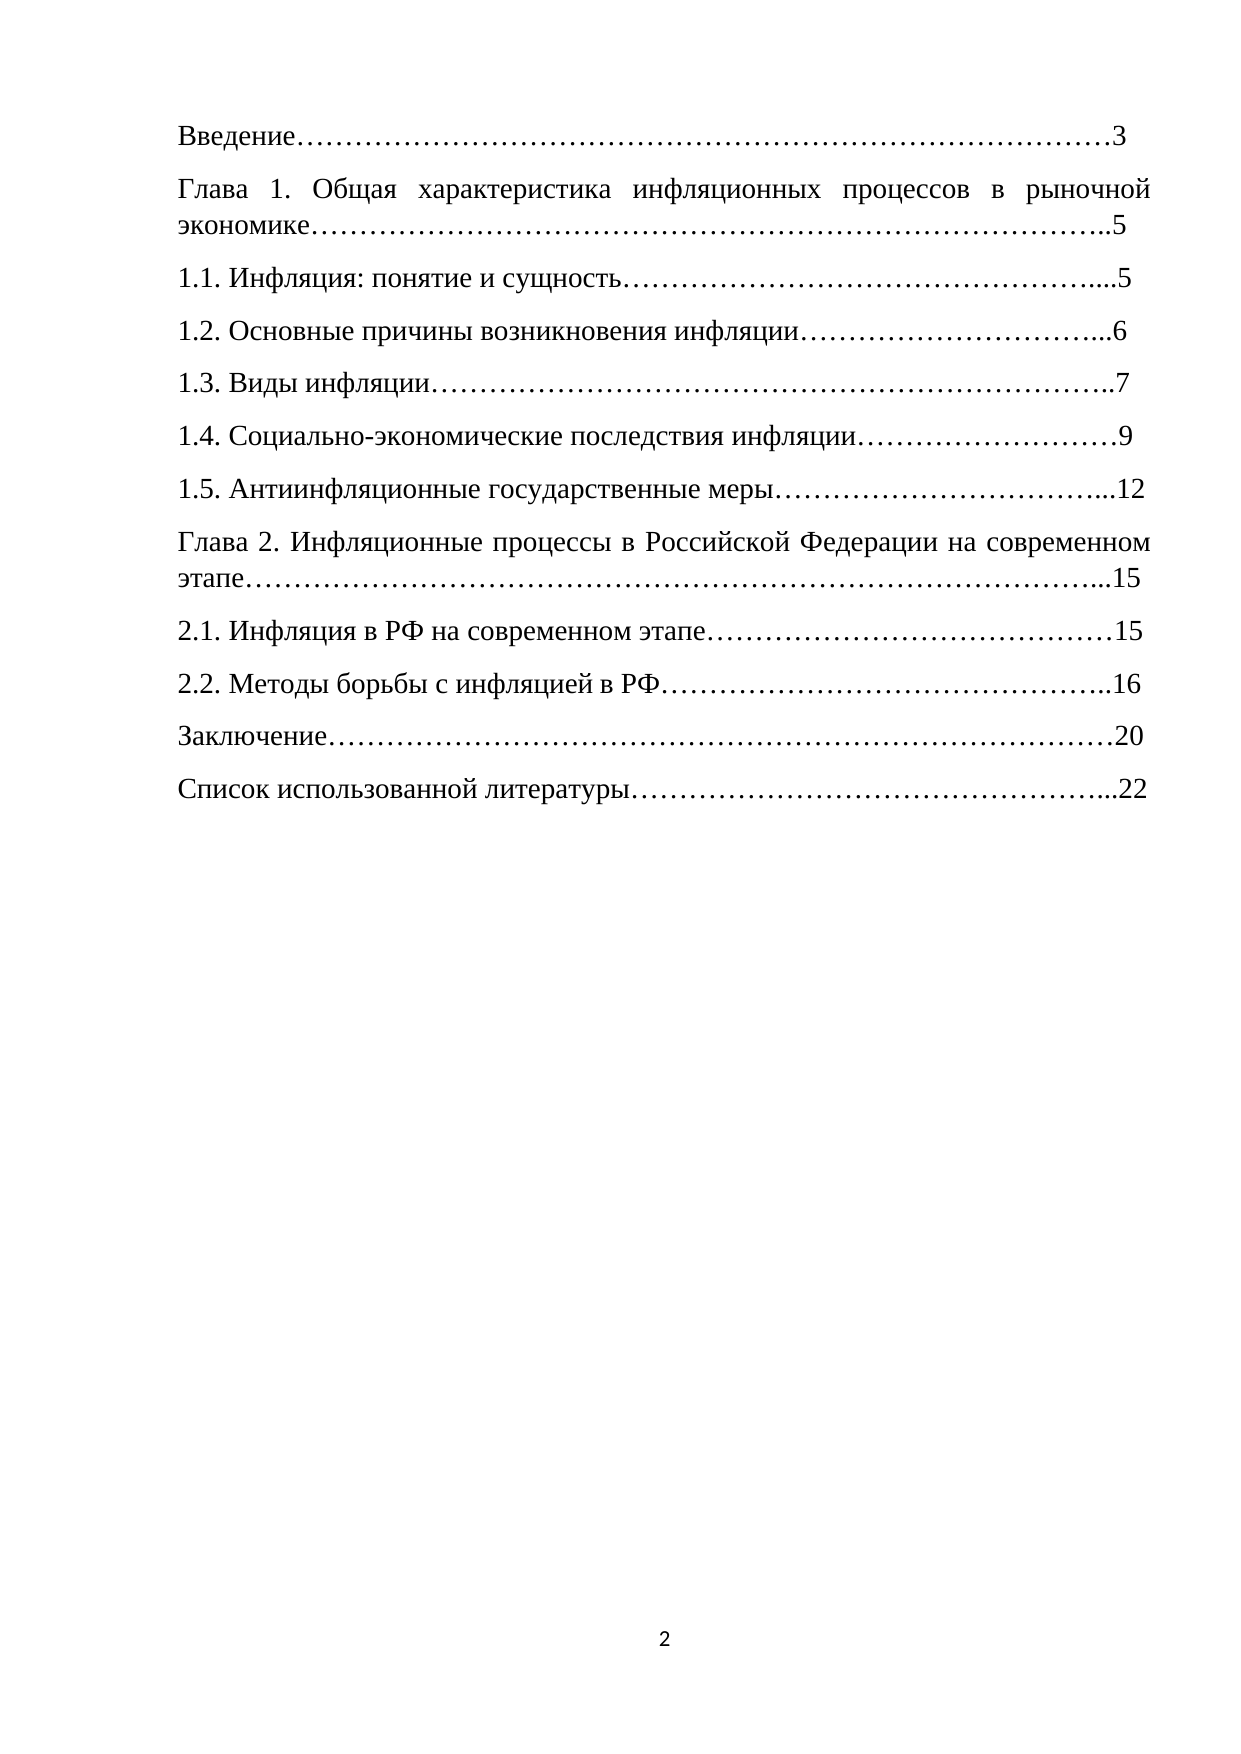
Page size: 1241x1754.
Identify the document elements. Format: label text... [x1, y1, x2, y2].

text Глава 2. Инфляционные процессы в Российской Федерации на современном этапе……………………………………………………………………………...15 [177, 524, 1152, 594]
text 1.2. Основные причины возникновения инфляции…………………………...6 [177, 313, 1152, 346]
text 1.1. Инфляция: понятие и сущность…………………………………………....5 [177, 260, 1152, 293]
text 2.1. Инфляция в РФ на современном этапе……………………………………15 [177, 613, 1152, 646]
text 1.3. Виды инфляции……………………………………………………………..7 [177, 366, 1152, 399]
text 2.2. Методы борьбы с инфляцией в РФ………………………………………..16 [177, 666, 1152, 699]
text Заключение………………………………………………………………………20 [177, 718, 1152, 752]
text Список использованной литературы…………………………………………...22 [177, 771, 1152, 805]
text 1.4. Социально-экономические последствия инфляции………………………9 [177, 418, 1152, 452]
text 1.5. Антиинфляционные государственные меры……………………………...12 [177, 471, 1152, 505]
text Введение…………………………………………………………………………3 [177, 118, 1152, 152]
text Глава 1. Общая характеристика инфляционных процессов в рыночной экономике………………………………………………………………………..5 [177, 171, 1152, 241]
